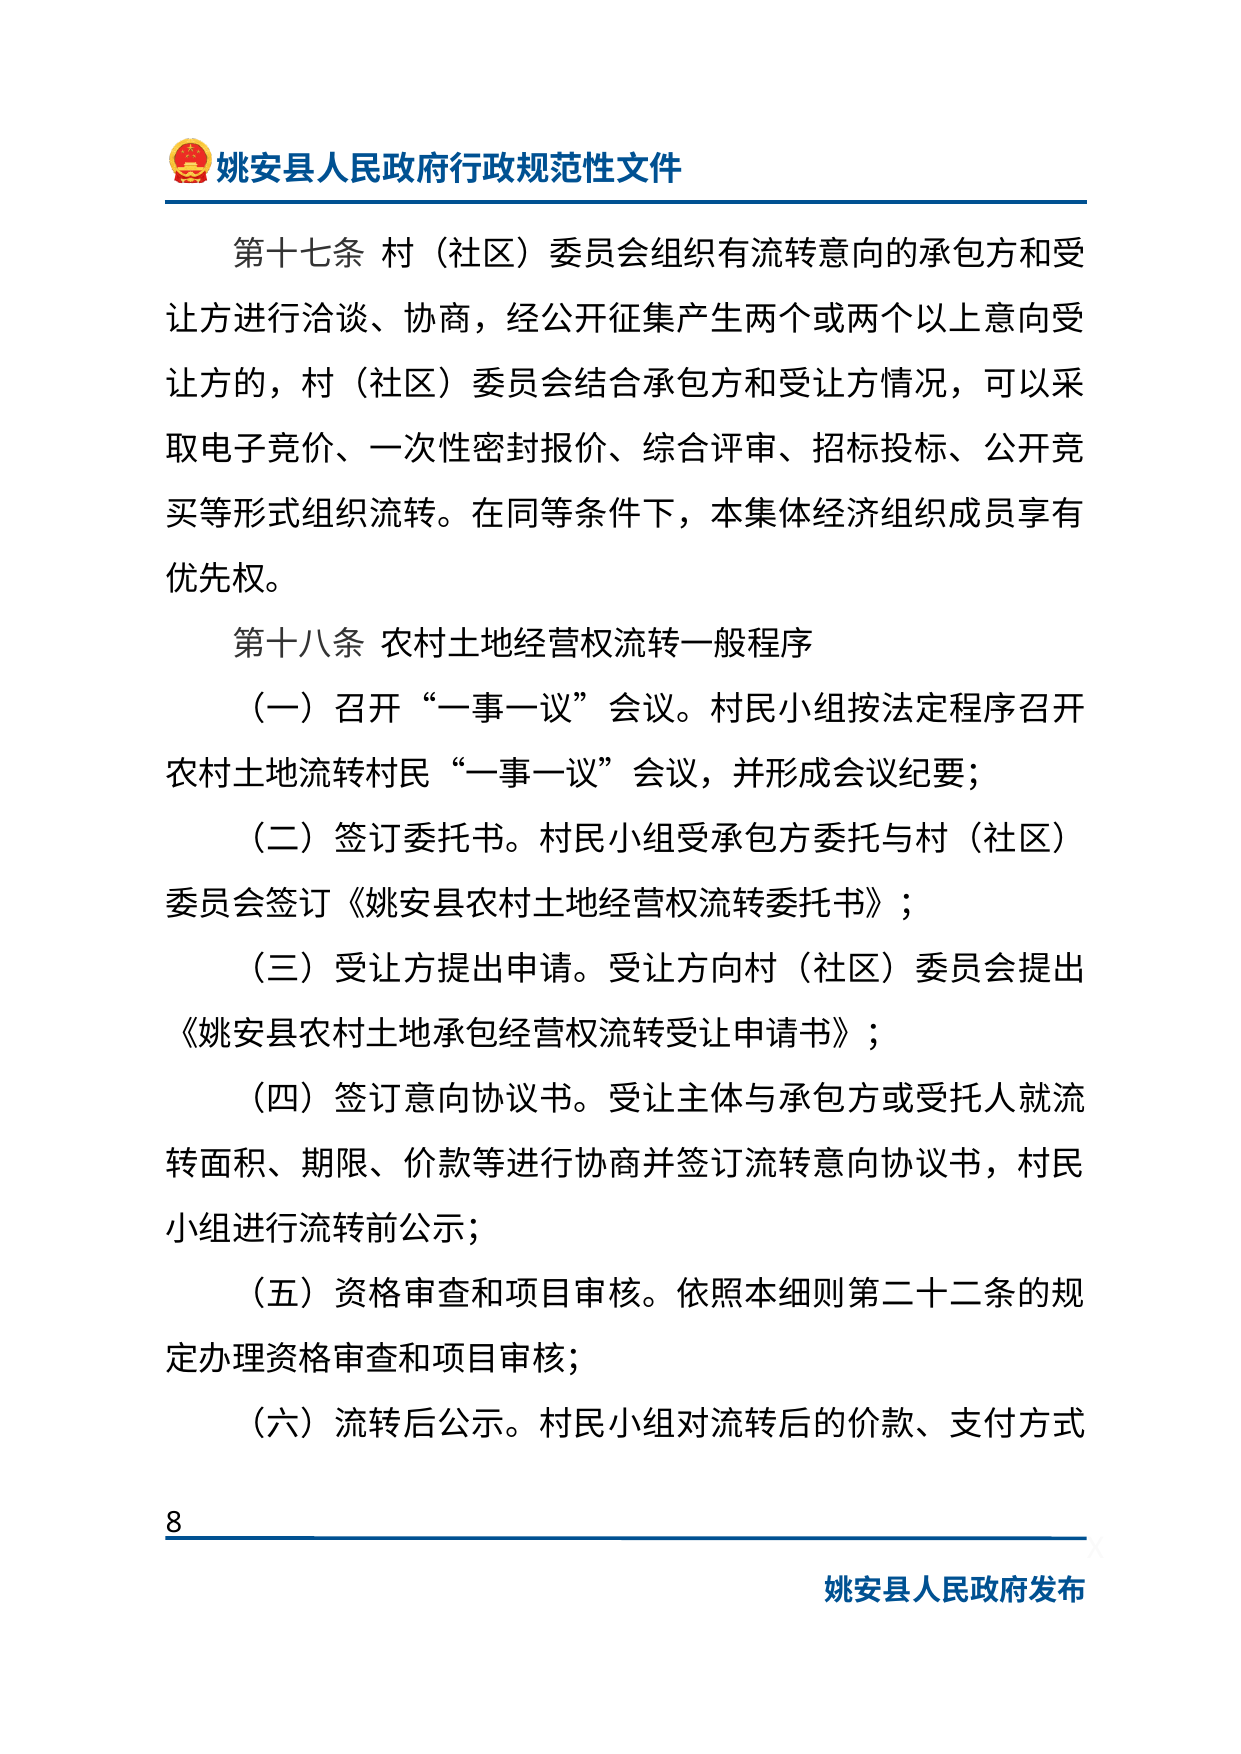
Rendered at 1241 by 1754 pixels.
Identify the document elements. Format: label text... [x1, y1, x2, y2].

text 第十八条 农村土地经营权流转一般程序 [165, 609, 1087, 674]
list 第十七条 村（社区）委员会组织有流转意向的承包方和受让方进行洽谈、协商，经公开征集产生两个或两个以上意向受让方的，村（社区）委员会结合承包方和受让方情况，可以采取电子竞价、一次性密封报价、综合评审、招标投标、公开竞买等形式组织流转。在同等条件下，本集体经济组织成员享有优先权。 [165, 219, 1087, 609]
text （六）流转后公示。村民小组对流转后的价款、支付方式、流转年限等情况进行公示； [165, 1389, 1087, 1454]
text （四）签订意向协议书。受让主体与承包方或受托人就流转面积、期限、价款等进行协商并签订流转意向协议书，村民小组进行流转前公示； [165, 1064, 1087, 1259]
picture [165, 136, 216, 187]
text （三）受让方提出申请。受让方向村（社区）委员会提出《姚安县农村土地承包经营权流转受让申请书》； [165, 934, 1087, 1064]
text （一）召开“一事一议”会议。村民小组按法定程序召开农村土地流转村民“一事一议”会议，并形成会议纪要； [165, 674, 1087, 804]
text （五）资格审查和项目审核。依照本细则第二十二条的规定办理资格审查和项目审核； [165, 1259, 1087, 1389]
text （二）签订委托书。村民小组受承包方委托与村（社区）委员会签订《姚安县农村土地经营权流转委托书》； [165, 804, 1087, 934]
